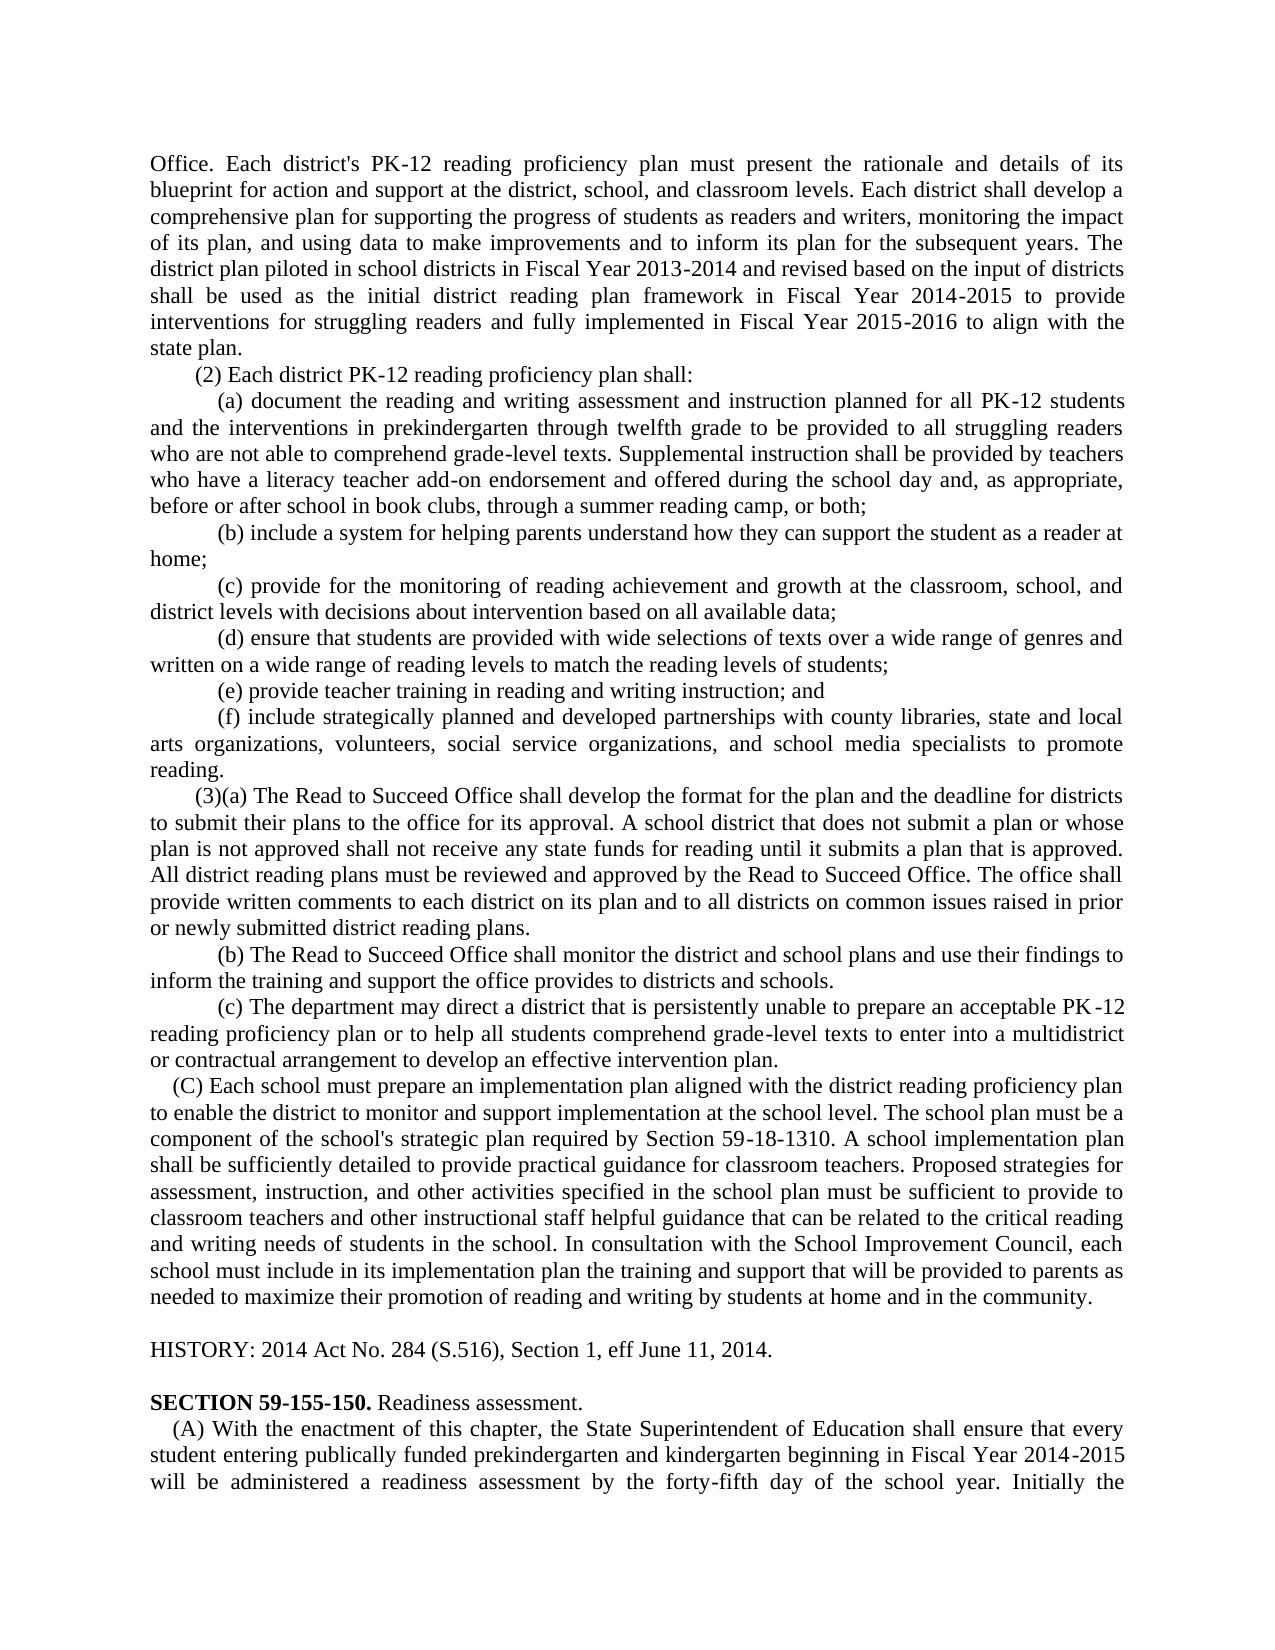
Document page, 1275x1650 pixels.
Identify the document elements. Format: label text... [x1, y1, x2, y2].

text (3)(a) The Read to Succeed Office shall develop the format for the plan and the deadline for districts to submit their plans to the office for its approval. A school district that does not submit a plan or whose plan is not approved shall not receive any state funds for reading until it submits a plan that is approved. All district reading plans must be reviewed and approved by the Read to Succeed Office. The office shall provide written comments to each district on its plan and to all districts on common issues raised in prior or newly submitted district reading plans. [150, 782, 1125, 941]
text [150, 1415, 1125, 1494]
text (e) provide teacher training in reading and writing instruction; and [150, 677, 1125, 703]
text (c) provide for the monitoring of reading achievement and growth at the classroom, school, and district levels with decisions about intervention based on all available data; [150, 572, 1125, 624]
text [150, 150, 1125, 361]
text (2) Each district PK-12 reading proficiency plan shall: [150, 361, 1125, 387]
text (C) Each school must prepare an implementation plan aligned with the district reading proficiency plan to enable the district to monitor and support implementation at the school level. The school plan must be a component of the school's strategic plan required by Section 59-18-1310. A school implementation plan shall be sufficiently detailed to provide practical guidance for classroom teachers. Proposed strategies for assessment, instruction, and other activities specified in the school plan must be sufficient to provide to classroom teachers and other instructional staff helpful guidance that can be related to the critical reading and writing needs of students in the school. In consultation with the School Improvement Council, each school must include in its implementation plan the training and support that will be provided to parents as needed to maximize their promotion of reading and writing by students at home and in the community. [150, 1072, 1125, 1309]
text (c) The department may direct a district that is persistently unable to prepare an acceptable PK-12 reading proficiency plan or to help all students comprehend grade-level texts to enter into a multidistrict or contractual arrangement to develop an effective intervention plan. [150, 993, 1125, 1072]
text SECTION 59-155-150. Readiness assessment. [150, 1389, 1125, 1415]
text (f) include strategically planned and developed partnerships with county libraries, state and local arts organizations, volunteers, social service organizations, and school media specialists to promote reading. [150, 703, 1125, 782]
text (d) ensure that students are provided with wide selections of texts over a wide range of genres and written on a wide range of reading levels to match the reading levels of students; [150, 624, 1125, 677]
text HISTORY: 2014 Act No. 284 (S.516), Section 1, eff June 11, 2014. [150, 1336, 1125, 1362]
text (b) include a system for helping parents understand how they can support the student as a reader at home; [150, 519, 1125, 572]
text (a) document the reading and writing assessment and instruction planned for all PK-12 students and the interventions in prekindergarten through twelfth grade to be provided to all struggling readers who are not able to comprehend grade-level texts. Supplemental instruction shall be provided by teachers who have a literacy teacher add-on endorsement and offered during the school day and, as appropriate, before or after school in book clubs, through a summer reading camp, or both; [150, 387, 1125, 519]
text (b) The Read to Succeed Office shall monitor the district and school plans and use their findings to inform the training and support the office provides to districts and schools. [150, 941, 1125, 993]
